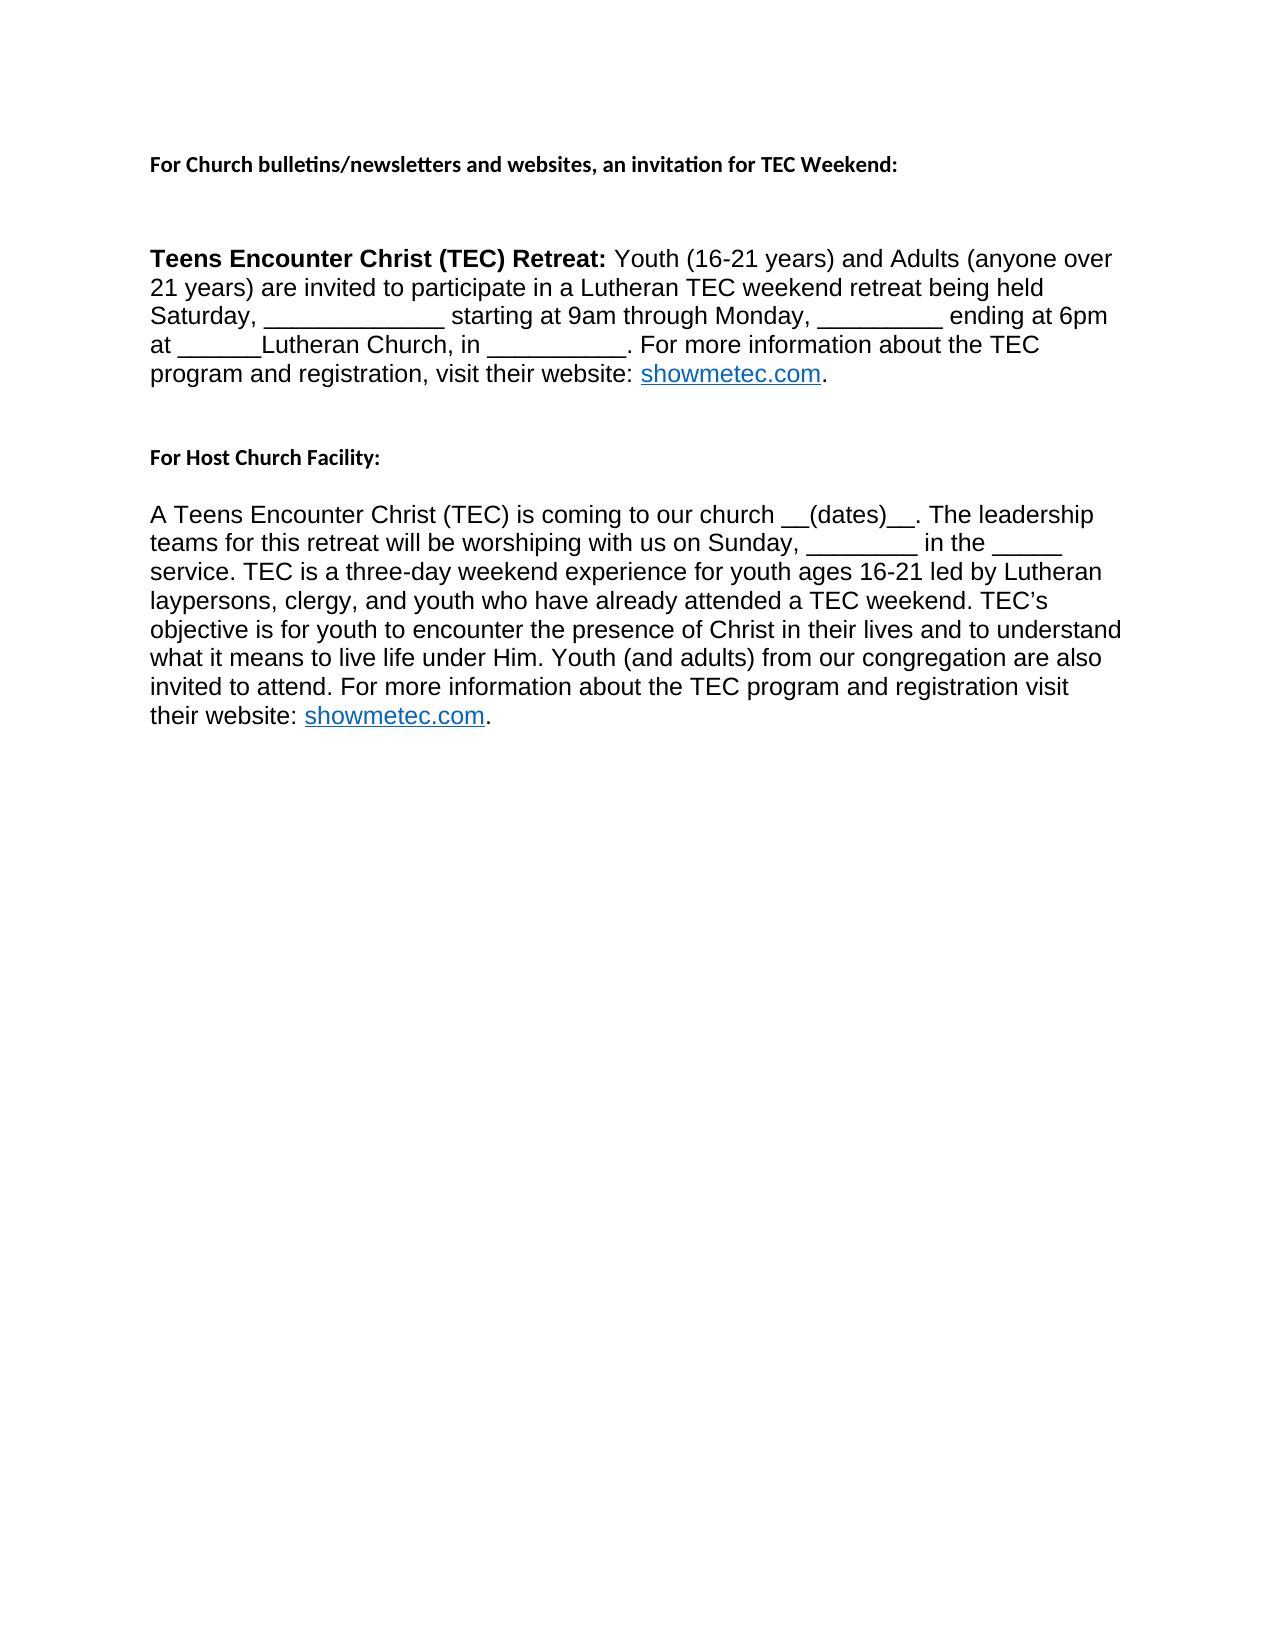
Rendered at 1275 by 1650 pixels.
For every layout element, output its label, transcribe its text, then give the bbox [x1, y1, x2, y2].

text Teens Encounter Christ (TEC) Retreat: Youth (16-21 years) and Adults (anyone over 21 years) are invited to participate in a Lutheran TEC weekend retreat being held Saturday, _____________ starting at 9am through Monday, _________ ending at 6pm at ______Lutheran Church, in __________. For more information about the TEC program and registration, visit their website: showmetec.com. [150, 244, 1125, 387]
text For Host Church Facility: [150, 443, 1125, 472]
text For Church bulletins/newsletters and websites, an invitation for TEC Weekend: [150, 150, 1125, 178]
text A Teens Encounter Christ (TEC) is coming to our church __(dates)__. The leadership teams for this retreat will be worshiping with us on Sunday, ________ in the _____ service. TEC is a three-day weekend experience for youth ages 16-21 led by Lutheran laypersons, clergy, and youth who have already attended a TEC weekend. TEC’s objective is for youth to encounter the presence of Christ in their lives and to understand what it means to live life under Him. Youth (and adults) from our congregation are also invited to attend. For more information about the TEC program and registration visit their website: showmetec.com. [150, 499, 1125, 729]
